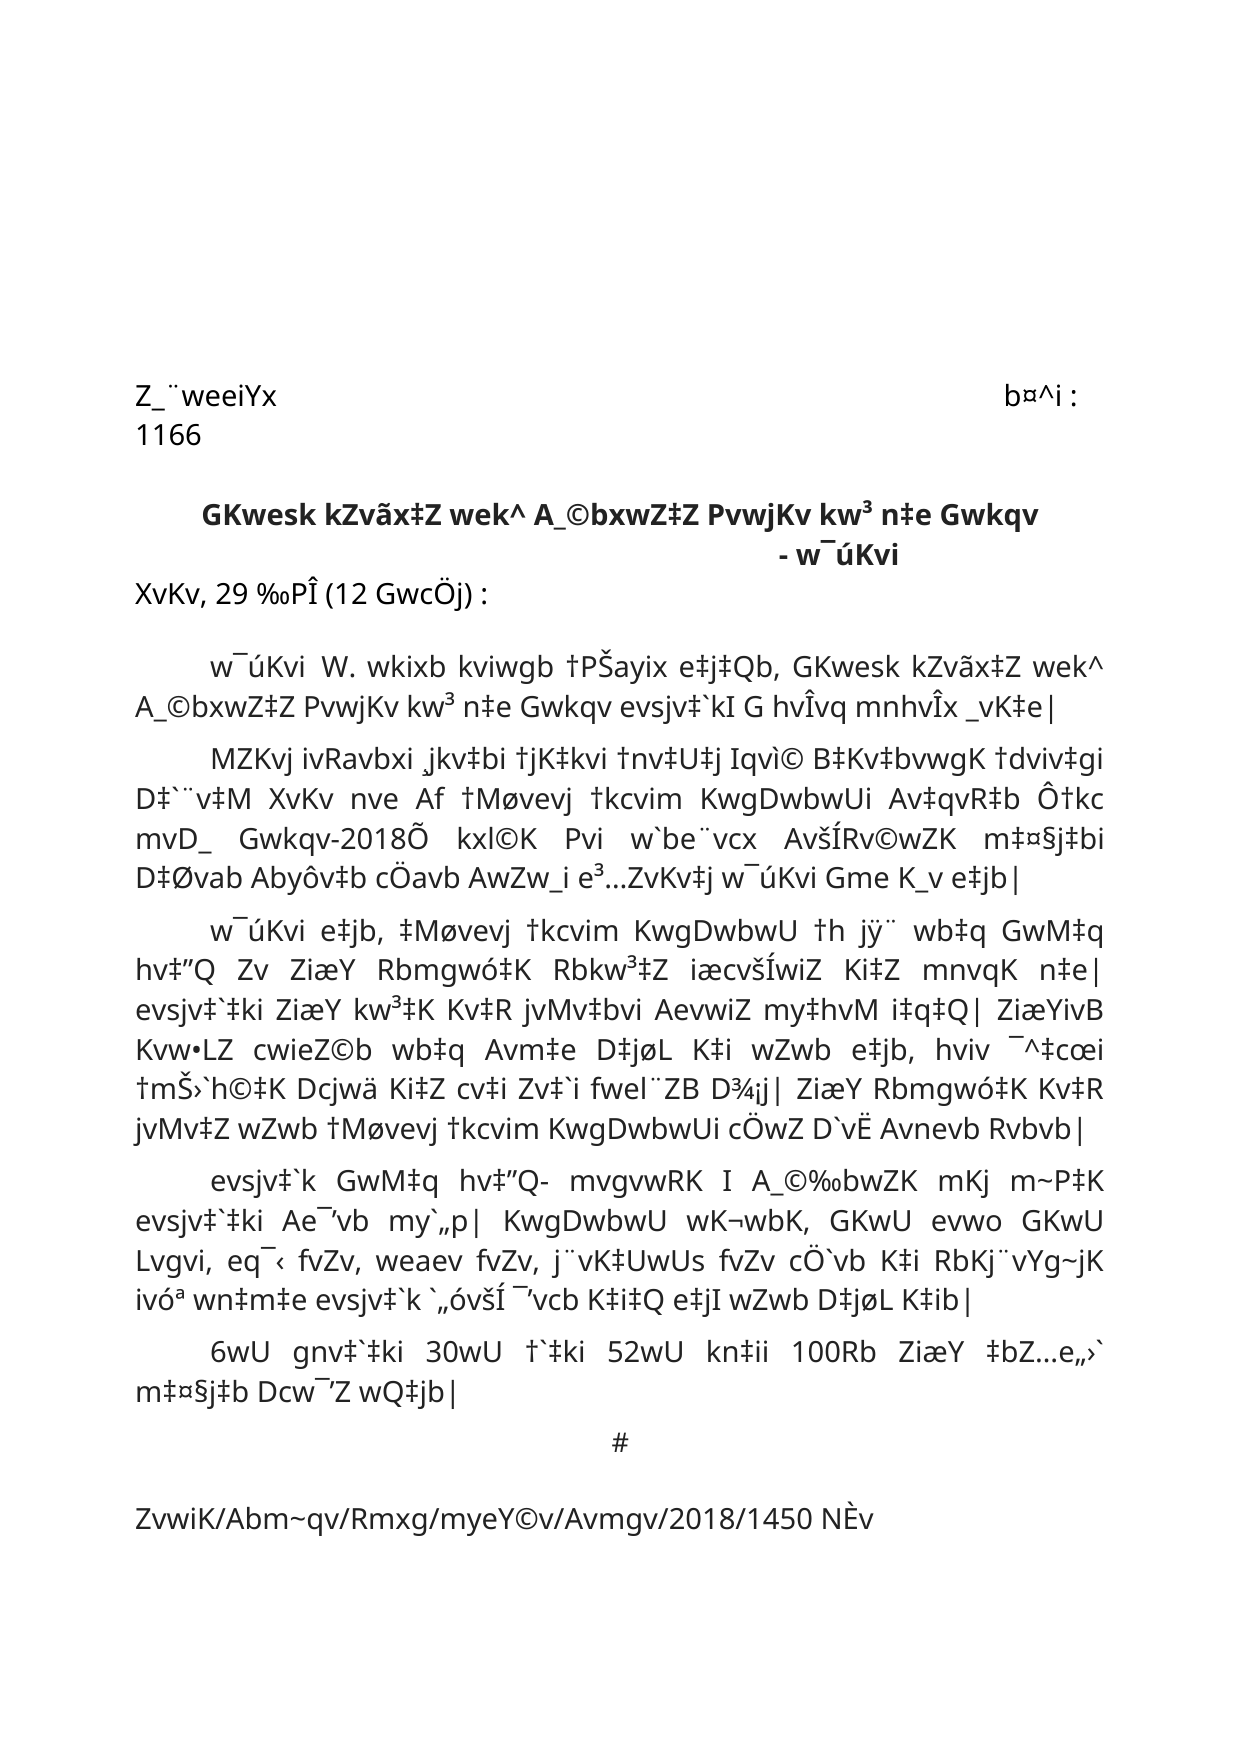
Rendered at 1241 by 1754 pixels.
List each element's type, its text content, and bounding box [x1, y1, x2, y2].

text 6wU gnv‡`‡ki 30wU †`‡ki 52wU kn‡ii 100Rb ZiæY ‡bZ…e„›` m‡¤§j‡b Dcw¯’Z wQ‡jb| [135, 1332, 1105, 1411]
text w¯úKvi e‡jb, ‡Møvevj †kcvim KwgDwbwU †h jÿ¨ wb‡q GwM‡q hv‡”Q Zv ZiæY Rbmgwó‡K Rbkw³‡Z iæcvšÍwiZ Ki‡Z mnvqK n‡e| evsjv‡`‡ki ZiæY kw³‡K Kv‡R jvMv‡bvi AevwiZ my‡hvM i‡q‡Q| ZiæYivB Kvw•LZ cwieZ©b wb‡q Avm‡e D‡jøL K‡i wZwb e‡jb, hviv ¯^‡cœi †mŠ›`h©‡K Dcjwä Ki‡Z cv‡i Zv‡`i fwel¨ZB D¾¡j| ZiæY Rbmgwó‡K Kv‡R jvMv‡Z wZwb †Møvevj †kcvim KwgDwbwUi cÖwZ D`vË Avnevb Rvbvb| [135, 910, 1105, 1148]
text evsjv‡`k GwM‡q hv‡”Q- mvgvwRK I A_©‰bwZK mKj m~P‡K evsjv‡`‡ki Ae¯’vb my`„p| KwgDwbwU wK¬wbK, GKwU evwo GKwU Lvgvi, eq¯‹ fvZv, weaev fvZv, j¨vK‡UwUs fvZv cÖ`vb K‡i RbKj¨vYg~jK ivóª wn‡m‡e evsjv‡`k `„óvšÍ ¯’vcb K‡i‡Q e‡jI wZwb D‡jøL K‡ib| [135, 1160, 1105, 1319]
text # [135, 1423, 1105, 1460]
text XvKv, 29 ‰PÎ (12 GwcÖj) : [135, 573, 1105, 613]
text - w¯úKvi [135, 534, 1105, 573]
text GKwesk kZvãx‡Z wek^ A_©bxwZ‡Z PvwjKv kw³ n‡e Gwkqv [135, 494, 1105, 534]
text Z_¨weeiYx b¤^i : 1166 [135, 375, 1105, 454]
text w¯úKvi W. wkixb kviwgb †PŠayix e‡j‡Qb, GKwesk kZvãx‡Z wek^ A_©bxwZ‡Z PvwjKv kw³ n‡e Gwkqv evsjv‡`kI G hvÎvq mnhvÎx _vK‡e| [135, 647, 1105, 726]
text MZKvj ivRavbxi ¸jkv‡bi †jK‡kvi †nv‡U‡j Iqvì© B‡Kv‡bvwgK †dviv‡gi D‡`¨v‡M XvKv nve Af †Møvevj †kcvim KwgDwbwUi Av‡qvR‡b Ô†kc mvD_ Gwkqv-2018Õ kxl©K Pvi w`be¨vcx AvšÍRv©wZK m‡¤§j‡bi D‡Øvab Abyôv‡b cÖavb AwZw_i e³…ZvKv‡j w¯úKvi Gme K_v e‡jb| [135, 738, 1105, 897]
text ZvwiK/Abm~qv/Rmxg/myeY©v/Avmgv/2018/1450 NÈv [135, 1498, 1105, 1538]
